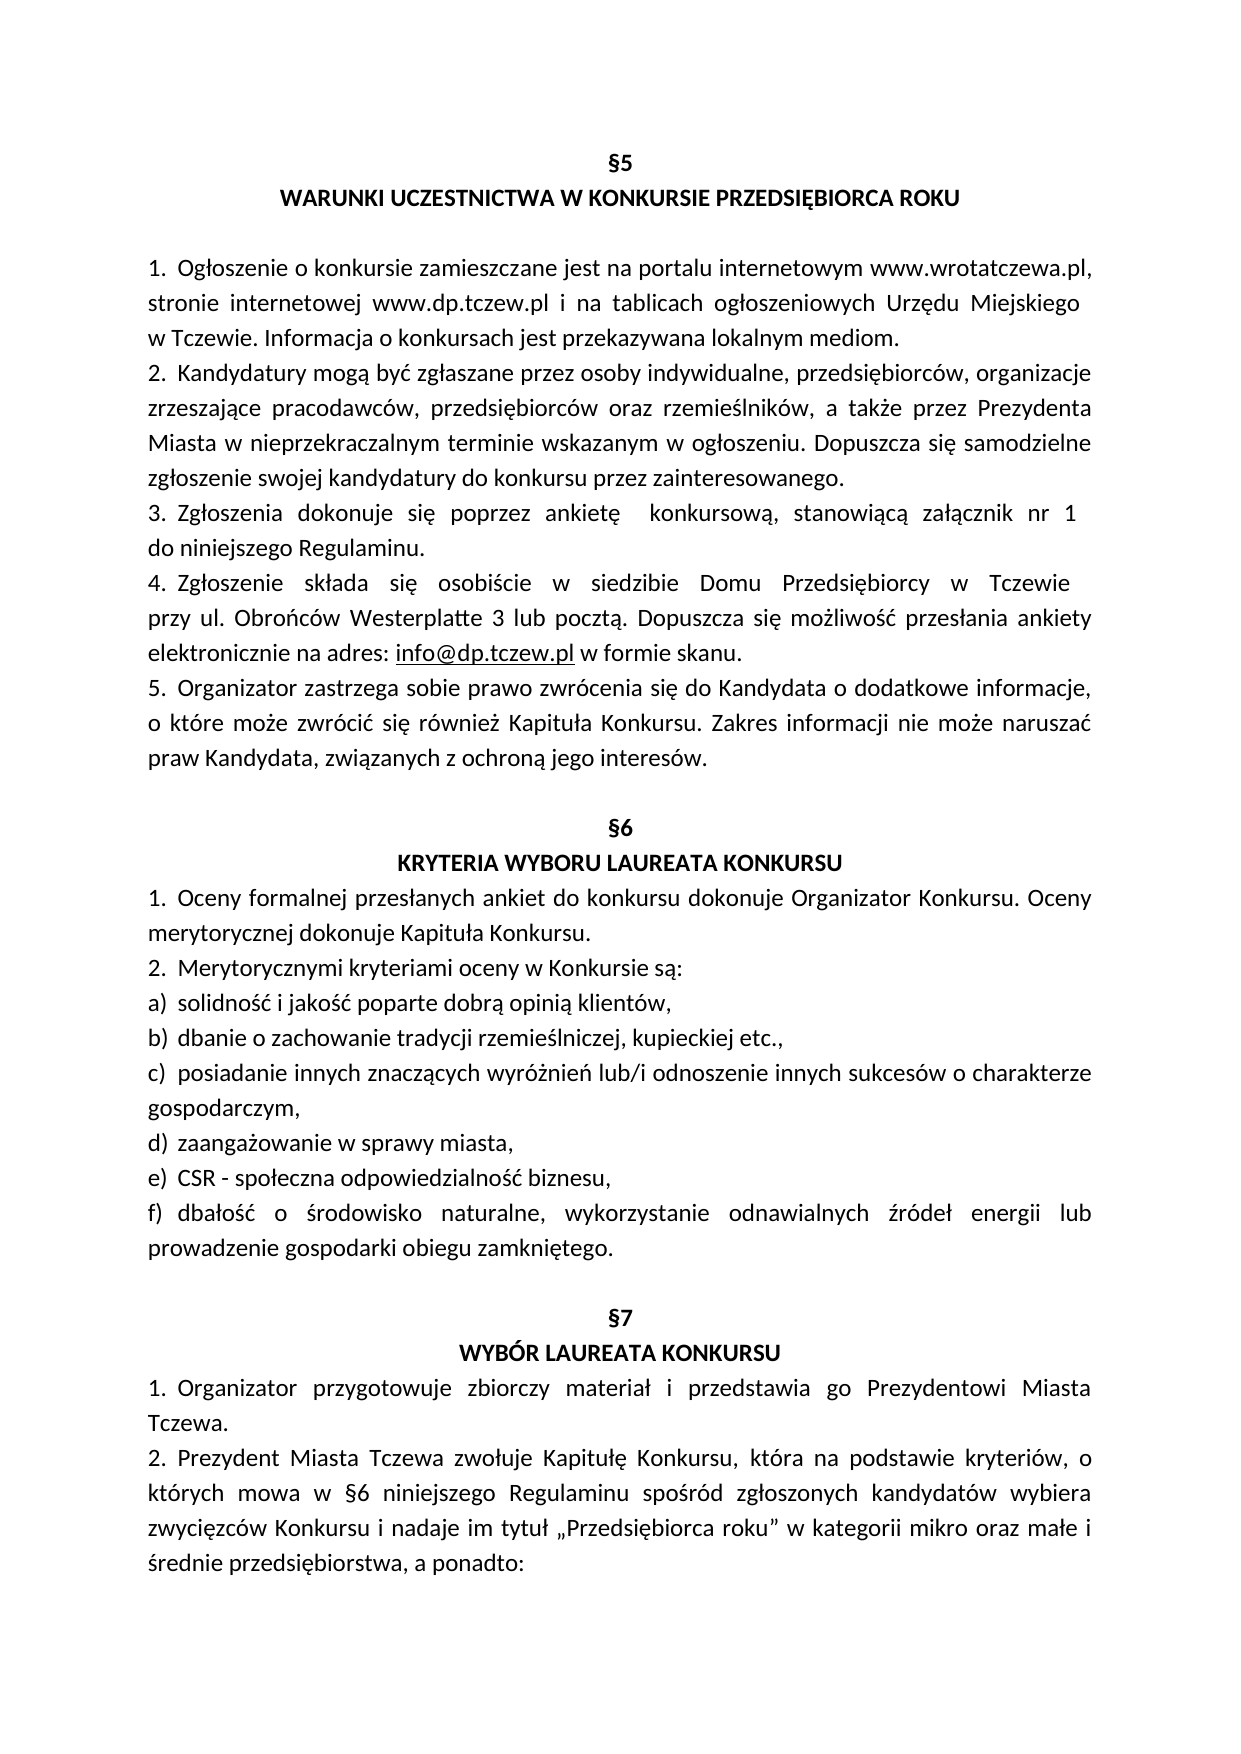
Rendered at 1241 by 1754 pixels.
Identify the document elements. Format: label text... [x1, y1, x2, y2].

text §7 [148, 1303, 1093, 1333]
list Zgłoszenie składa się osobiście w siedzibie Domu Przedsiębiorcy w Tczewie przy ul. Obrońców Westerplatte 3 lub pocztą. Dopuszcza się możliwość przesłania ankiety elektronicznie na adres: info@dp.tczew.pl w formie skanu. [148, 568, 1093, 668]
list Prezydent Miasta Tczewa zwołuje Kapitułę Konkursu, która na podstawie kryteriów, o których mowa w §6 niniejszego Regulaminu spośród zgłoszonych kandydatów wybiera zwycięzców Konkursu i nadaje im tytuł „Przedsiębiorca roku” w kategorii mikro oraz małe i średnie przedsiębiorstwa, a ponadto: [148, 1443, 1093, 1578]
list posiadanie innych znaczących wyróżnień lub/i odnoszenie innych sukcesów o charakterze gospodarczym, [148, 1058, 1093, 1123]
list solidność i jakość poparte dobrą opinią klientów, [148, 988, 1093, 1018]
text KRYTERIA WYBORU LAUREATA KONKURSU [148, 848, 1093, 878]
list Zgłoszenia dokonuje się poprzez ankietę konkursową, stanowiącą załącznik nr 1 do niniejszego Regulaminu. [148, 498, 1093, 563]
list dbałość o środowisko naturalne, wykorzystanie odnawialnych źródeł energii lub prowadzenie gospodarki obiegu zamkniętego. [148, 1198, 1093, 1263]
list Oceny formalnej przesłanych ankiet do konkursu dokonuje Organizator Konkursu. Oceny merytorycznej dokonuje Kapituła Konkursu. [148, 883, 1093, 948]
list dbanie o zachowanie tradycji rzemieślniczej, kupieckiej etc., [148, 1023, 1093, 1053]
text WYBÓR LAUREATA KONKURSU [148, 1338, 1093, 1368]
list zaangażowanie w sprawy miasta, [148, 1128, 1093, 1158]
list CSR - społeczna odpowiedzialność biznesu, [148, 1163, 1093, 1193]
text WARUNKI UCZESTNICTWA W KONKURSIE PRZEDSIĘBIORCA ROKU [148, 183, 1093, 213]
list Organizator przygotowuje zbiorczy materiał i przedstawia go Prezydentowi Miasta Tczewa. [148, 1373, 1093, 1438]
text §6 [148, 813, 1093, 843]
list Merytorycznymi kryteriami oceny w Konkursie są: [148, 953, 1093, 983]
text §5 [148, 148, 1093, 178]
list Kandydatury mogą być zgłaszane przez osoby indywidualne, przedsiębiorców, organizacje zrzeszające pracodawców, przedsiębiorców oraz rzemieślników, a także przez Prezydenta Miasta w nieprzekraczalnym terminie wskazanym w ogłoszeniu. Dopuszcza się samodzielne zgłoszenie swojej kandydatury do konkursu przez zainteresowanego. [148, 358, 1093, 493]
list Ogłoszenie o konkursie zamieszczane jest na portalu internetowym www.wrotatczewa.pl, stronie internetowej www.dp.tczew.pl i na tablicach ogłoszeniowych Urzędu Miejskiego w Tczewie. Informacja o konkursach jest przekazywana lokalnym mediom. [148, 253, 1093, 353]
list Organizator zastrzega sobie prawo zwrócenia się do Kandydata o dodatkowe informacje, o które może zwrócić się również Kapituła Konkursu. Zakres informacji nie może naruszać praw Kandydata, związanych z ochroną jego interesów. [148, 673, 1093, 773]
